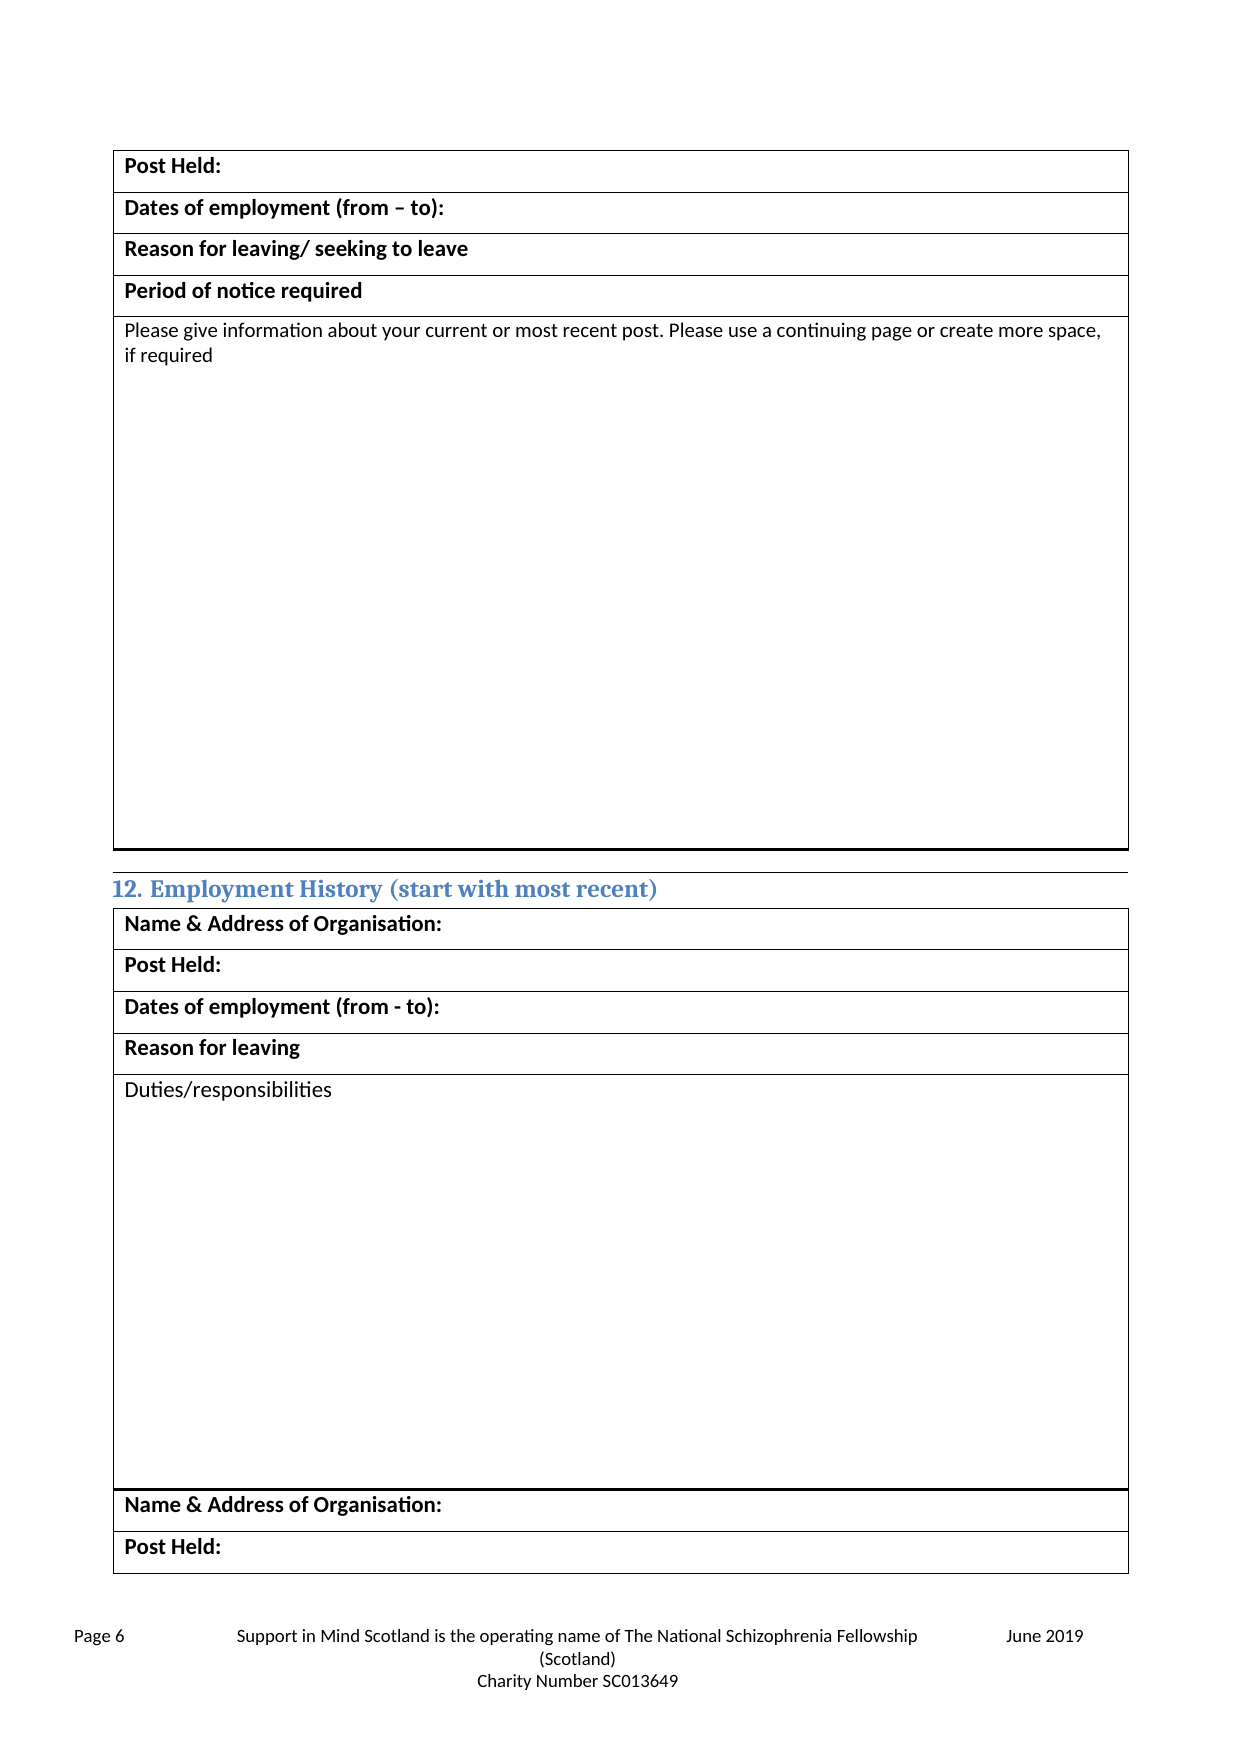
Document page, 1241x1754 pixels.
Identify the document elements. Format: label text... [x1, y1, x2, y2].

table_cell Duties/responsibilities [114, 1075, 1128, 1487]
table_cell Post Held: [114, 1532, 1128, 1573]
table_cell Post Held: [114, 151, 1128, 192]
table_cell Dates of employment (from – to): [114, 193, 1128, 233]
table_cell Please give information about your current or most recent post. Please use a continuing page or create more space, if required [114, 317, 1128, 848]
table_cell Post Held: [114, 950, 1128, 991]
table_cell Reason for leaving [114, 1034, 1128, 1074]
table_cell Period of notice required [114, 276, 1128, 316]
table_cell Dates of employment (from - to): [114, 992, 1128, 1032]
subtitle Employment History (start with most recent) [112, 873, 1128, 903]
table_cell Name & Address of Organisation: [114, 1491, 1128, 1531]
table_cell Reason for leaving/ seeking to leave [114, 234, 1128, 275]
table_header Name & Address of Organisation: [114, 909, 1128, 949]
